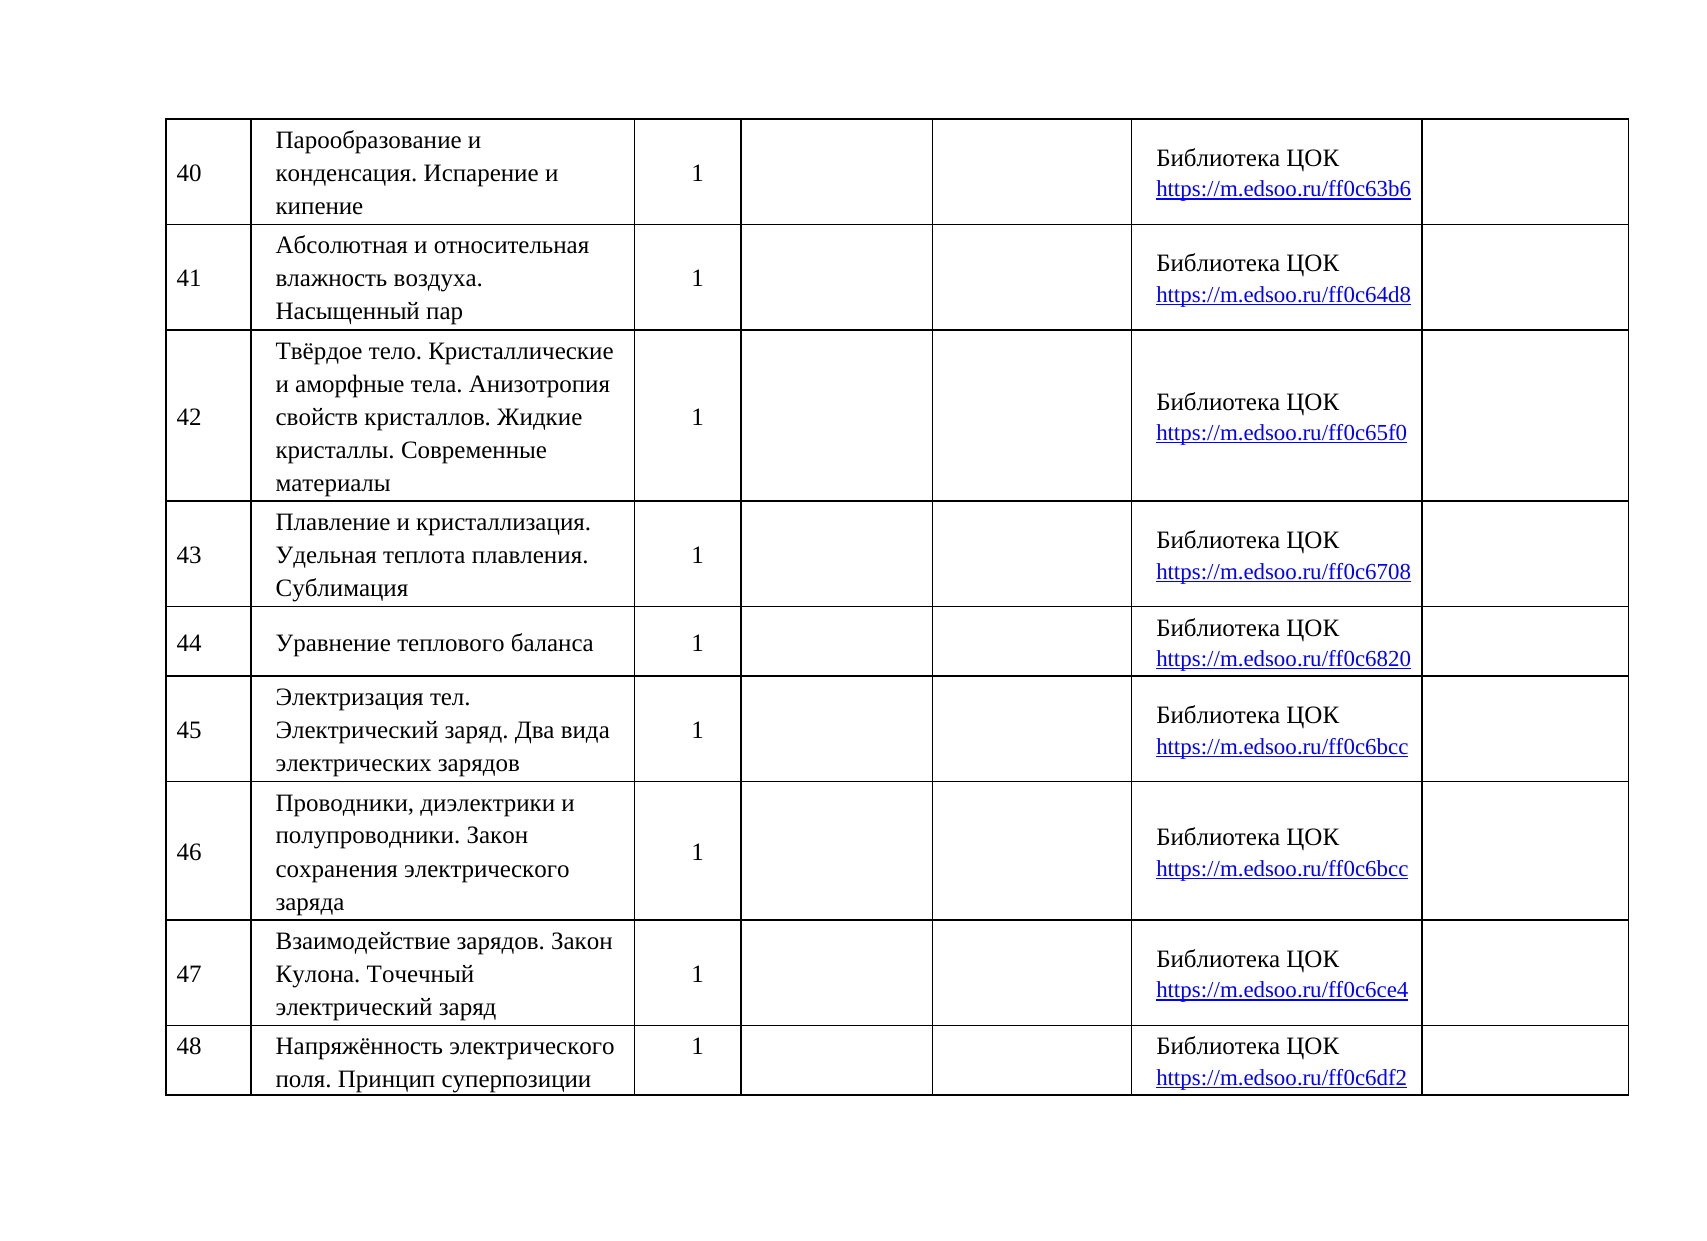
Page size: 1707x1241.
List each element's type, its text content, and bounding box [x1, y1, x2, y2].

table_cell 1 [635, 677, 740, 781]
table_cell 1 [635, 607, 740, 675]
table_cell 47 [167, 921, 250, 1025]
table_cell Библиотека ЦОК https://m.edsoo.ru/ff0c6bcc [1132, 677, 1421, 781]
table_cell 41 [167, 225, 250, 329]
table_cell [933, 782, 1131, 919]
table_cell [1423, 921, 1628, 1025]
table_cell Проводники, диэлектрики и полупроводники. Закон сохранения электрического заряда [252, 782, 634, 919]
table_cell 42 [167, 331, 250, 500]
table_cell 1 [635, 921, 740, 1025]
table_cell [1423, 502, 1628, 606]
table_cell Библиотека ЦОК https://m.edsoo.ru/ff0c64d8 [1132, 225, 1421, 329]
table_cell [742, 1026, 932, 1094]
table_cell Взаимодействие зарядов. Закон Кулона. Точечный электрический заряд [252, 921, 634, 1025]
table_cell 45 [167, 677, 250, 781]
table_cell 1 [635, 331, 740, 500]
table_cell 1 [635, 225, 740, 329]
table_cell Парообразование и конденсация. Испарение и кипение [252, 120, 634, 223]
table_cell Библиотека ЦОК https://m.edsoo.ru/ff0c6bcc [1132, 782, 1421, 919]
table_cell 43 [167, 502, 250, 606]
table_cell Уравнение теплового баланса [252, 607, 634, 675]
table_cell [933, 120, 1131, 223]
table_cell Абсолютная и относительная влажность воздуха. Насыщенный пар [252, 225, 634, 329]
table_cell [1423, 1026, 1628, 1094]
table_cell 1 [635, 120, 740, 223]
table_cell Библиотека ЦОК https://m.edsoo.ru/ff0c6ce4 [1132, 921, 1421, 1025]
table_cell 1 [635, 1026, 740, 1094]
table_cell [1423, 607, 1628, 675]
table_cell Библиотека ЦОК https://m.edsoo.ru/ff0c65f0 [1132, 331, 1421, 500]
table_cell 40 [167, 120, 250, 223]
table_cell [933, 921, 1131, 1025]
table_cell [933, 225, 1131, 329]
table_cell [742, 120, 932, 223]
table_cell Твёрдое тело. Кристаллические и аморфные тела. Анизотропия свойств кристаллов. Жидкие кристаллы. Современные материалы [252, 331, 634, 500]
table_cell [1423, 677, 1628, 781]
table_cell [252, 1026, 634, 1094]
table_cell [742, 782, 932, 919]
table_cell Плавление и кристаллизация. Удельная теплота плавления. Сублимация [252, 502, 634, 606]
table_cell [1423, 225, 1628, 329]
table_cell [1423, 331, 1628, 500]
table_cell [933, 331, 1131, 500]
table_cell 46 [167, 782, 250, 919]
table_cell [1423, 782, 1628, 919]
table_cell [742, 921, 932, 1025]
table_cell [933, 677, 1131, 781]
table_cell Электризация тел. Электрический заряд. Два вида электрических зарядов [252, 677, 634, 781]
table_cell [742, 225, 932, 329]
table_cell Библиотека ЦОК https://m.edsoo.ru/ff0c6820 [1132, 607, 1421, 675]
table_cell Библиотека ЦОК https://m.edsoo.ru/ff0c63b6 [1132, 120, 1421, 223]
table_cell 1 [635, 782, 740, 919]
table_cell 48 [167, 1026, 250, 1094]
table_cell [742, 502, 932, 606]
table_cell [742, 331, 932, 500]
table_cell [1132, 1026, 1421, 1094]
table_cell [933, 1026, 1131, 1094]
table_cell [933, 607, 1131, 675]
table_cell [742, 607, 932, 675]
table_cell Библиотека ЦОК https://m.edsoo.ru/ff0c6708 [1132, 502, 1421, 606]
table_cell [1423, 120, 1628, 223]
table_cell 1 [635, 502, 740, 606]
table_cell 44 [167, 607, 250, 675]
table_cell [742, 677, 932, 781]
table_cell [933, 502, 1131, 606]
